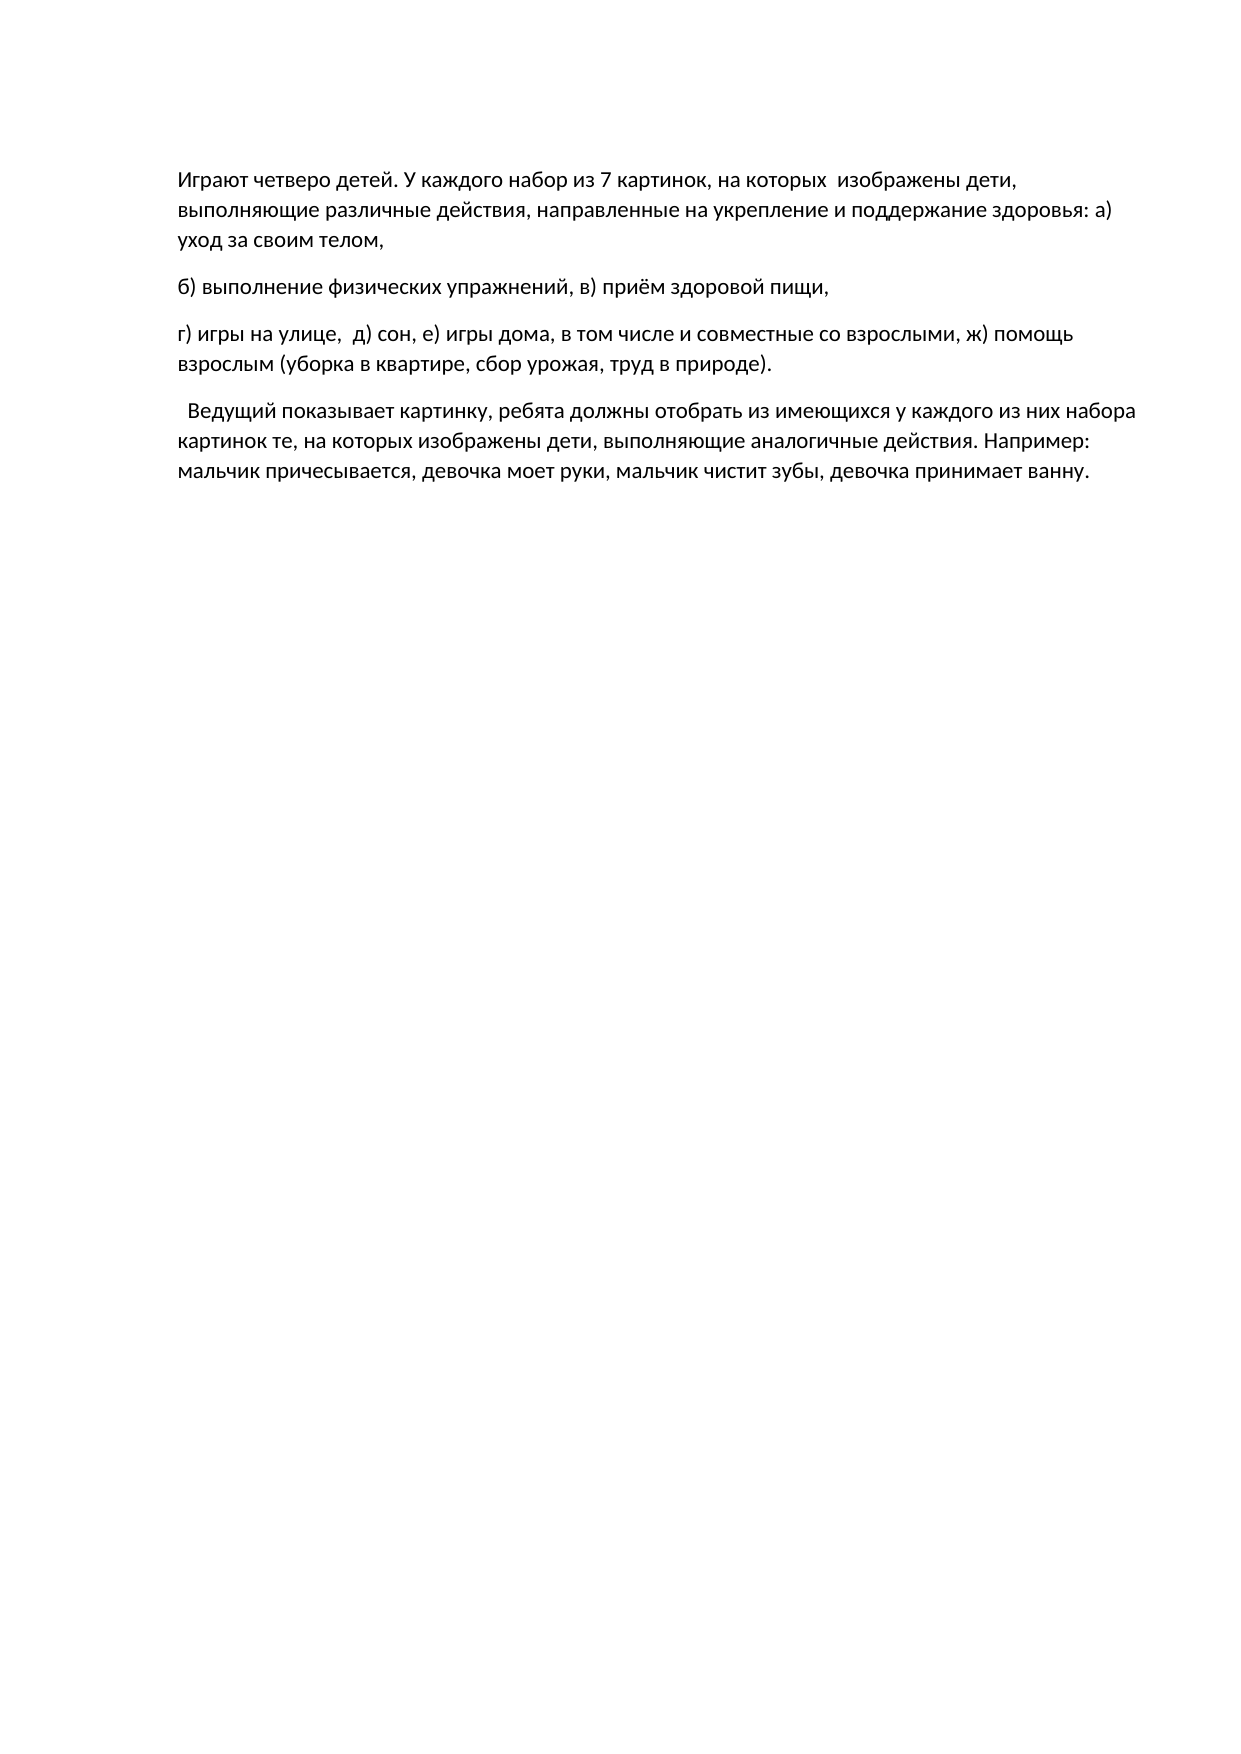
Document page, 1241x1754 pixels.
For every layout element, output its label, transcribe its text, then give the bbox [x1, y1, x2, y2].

text Играют четверо детей. У каждого набор из 7 картинок, на которых изображены дети, выполняющие различные действия, направленные на укрепление и поддержание здоровья: а) уход за своим телом, [177, 165, 1152, 253]
text г) игры на улице, д) сон, е) игры дома, в том числе и совместные со взрослыми, ж) помощь взрослым (уборка в квартире, сбор урожая, труд в природе). [177, 319, 1152, 377]
text Ведущий показывает картинку, ребята должны отобрать из имеющихся у каждого из них набора картинок те, на которых изображены дети, выполняющие аналогичные действия. Например: мальчик причесывается, девочка моет руки, мальчик чистит зубы, девочка принимает ванну. [177, 396, 1152, 485]
text б) выполнение физических упражнений, в) приём здоровой пищи, [177, 272, 1152, 300]
